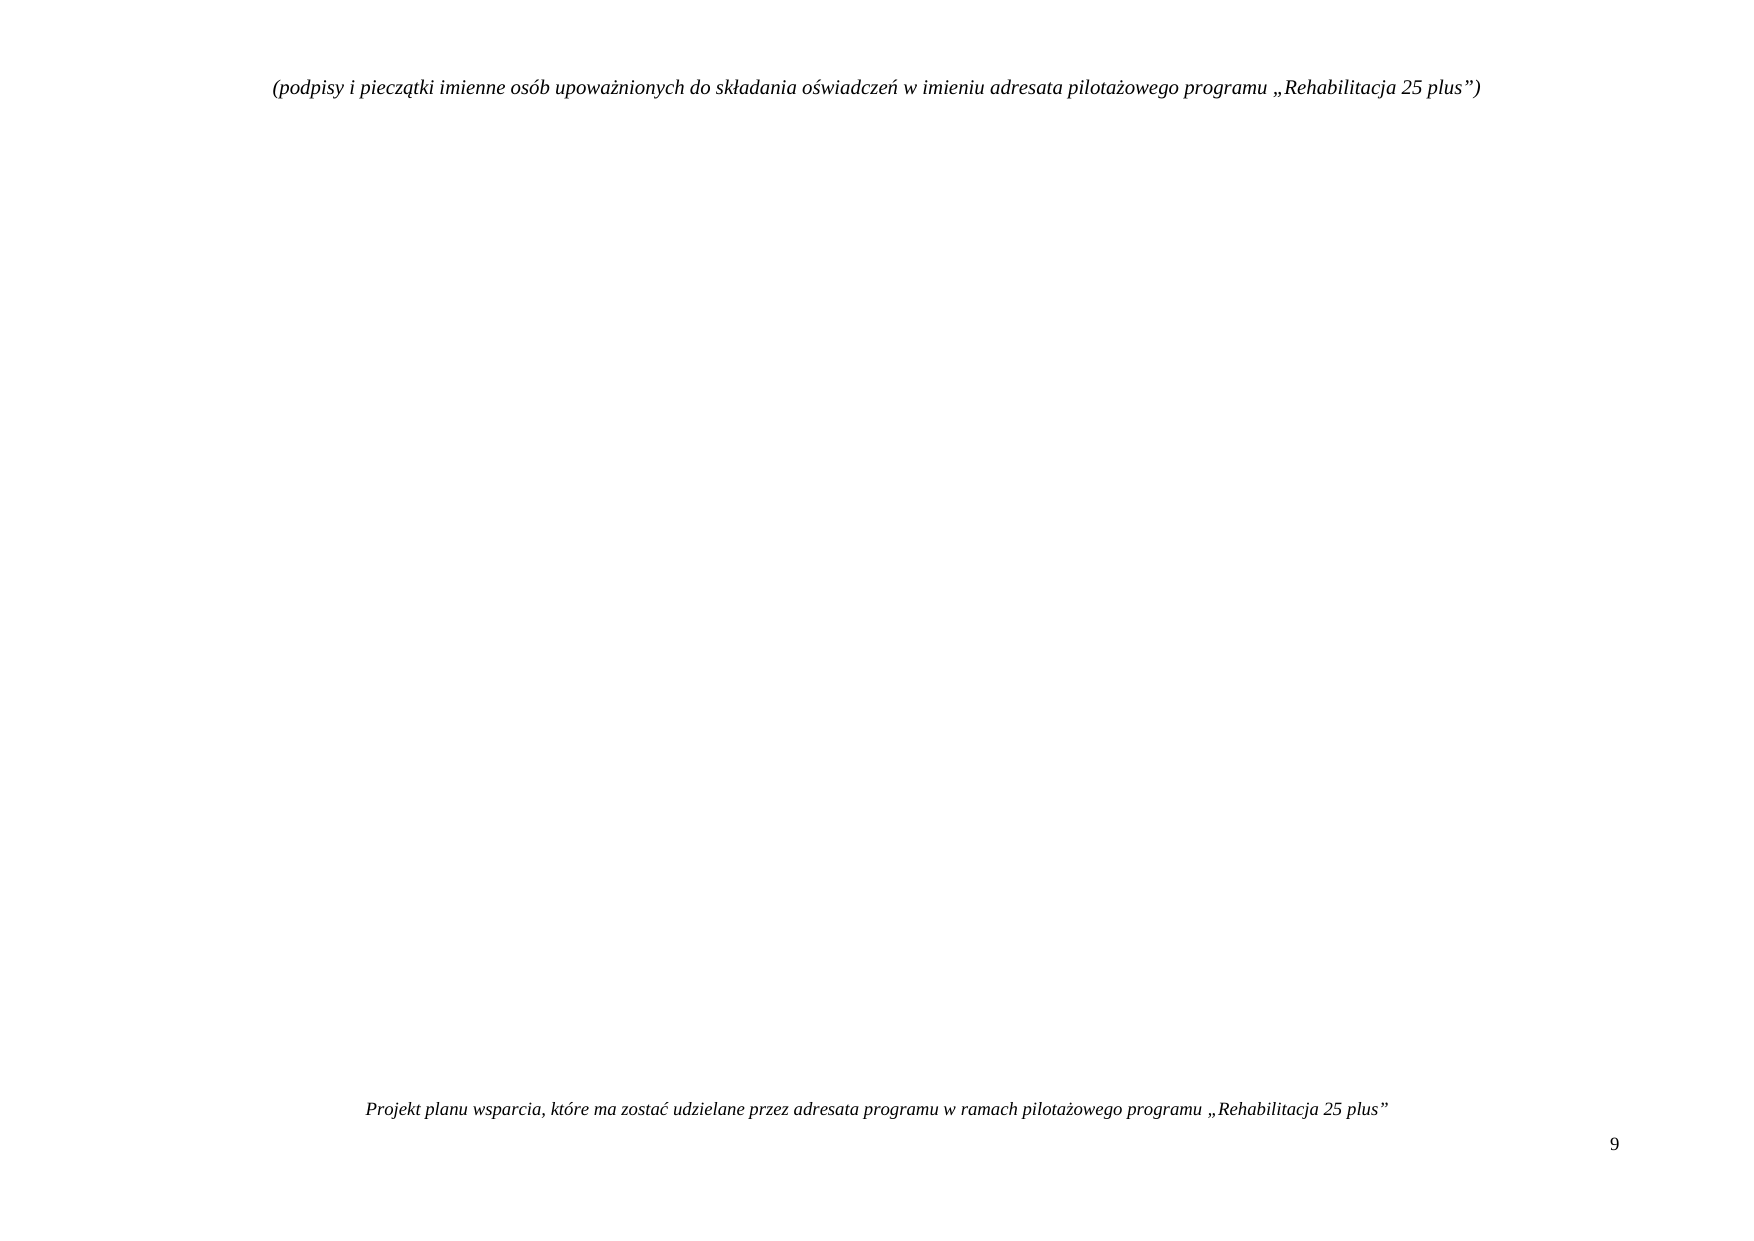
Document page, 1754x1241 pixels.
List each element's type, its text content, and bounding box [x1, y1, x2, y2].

text (podpisy i pieczątki imienne osób upoważnionych do składania oświadczeń w imieniu adresata pilotażowego programu „Rehabilitacja 25 plus”) [75, 75, 1679, 99]
